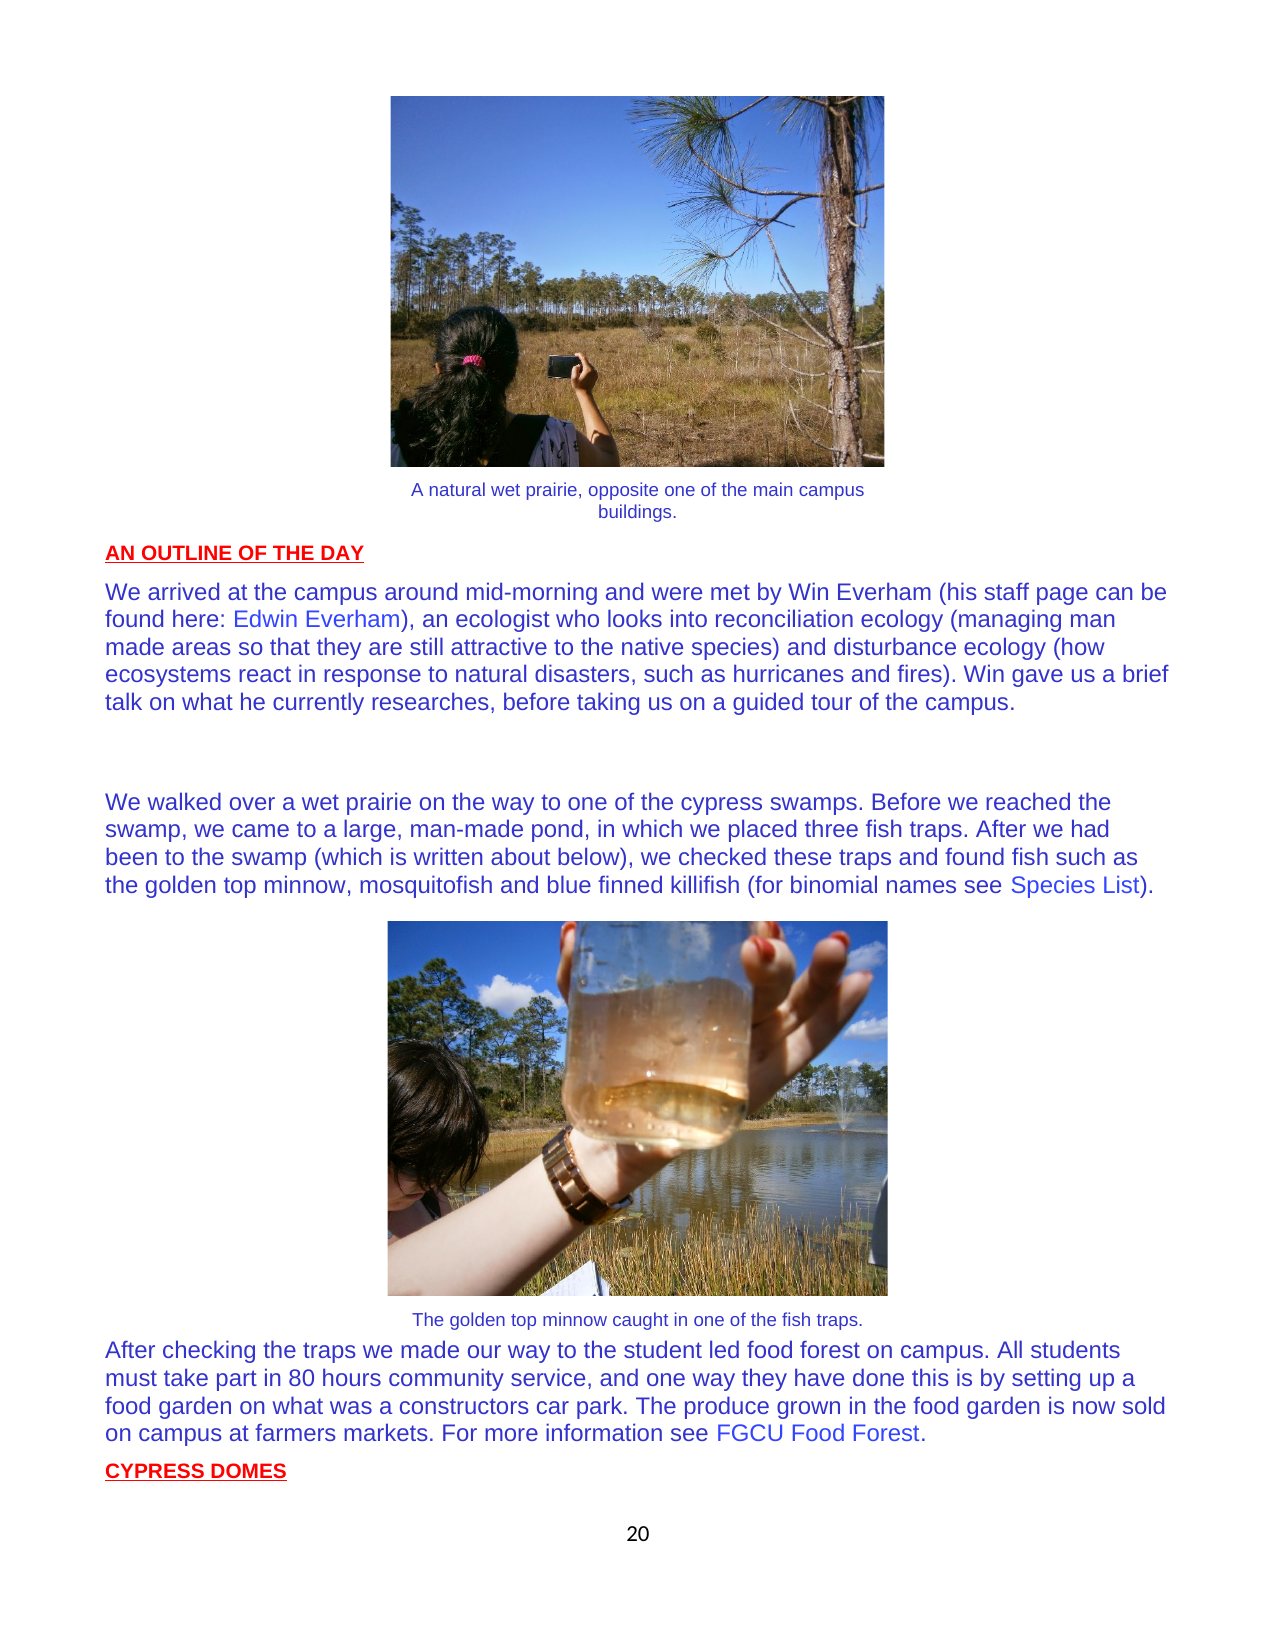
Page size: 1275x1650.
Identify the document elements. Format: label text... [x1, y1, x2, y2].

text Cypress Domes [105, 1459, 1170, 1483]
table_cell A natural wet prairie, opposite one of the main campus buildings. [362, 473, 913, 528]
text We walked over a wet prairie on the way to one of the cypress swamps. Before we reached the swamp, we came to a large, man-made pond, in which we placed three fish traps. After we had been to the swamp (which is written about below), we checked these traps and found fish such as the golden top minnow, mosquitofish and blue finned killifish (for binomial names see Species List). [105, 788, 1170, 898]
table_header [362, 90, 913, 473]
table_header [381, 915, 894, 1302]
table_cell The golden top minnow caught in one of the fish traps. [381, 1302, 894, 1336]
text An Outline Of The Day [105, 541, 1170, 565]
picture [387, 921, 888, 1296]
text We arrived at the campus around mid-morning and were met by Win Everham (his staff page can be found here: Edwin Everham), an ecologist who looks into reconciliation ecology (managing man made areas so that they are still attractive to the native species) and disturbance ecology (how ecosystems react in response to natural disasters, such as hurricanes and fires). Win gave us a brief talk on what he currently researches, before taking us on a guided tour of the campus. [105, 577, 1170, 771]
picture [390, 96, 885, 467]
text After checking the traps we made our way to the student led food forest on campus. All students must take part in 80 hours community service, and one way they have done this is by setting up a food garden on what was a constructors car park. The produce grown in the food garden is now sold on campus at farmers markets. For more information see FGCU Food Forest. [105, 1336, 1170, 1447]
